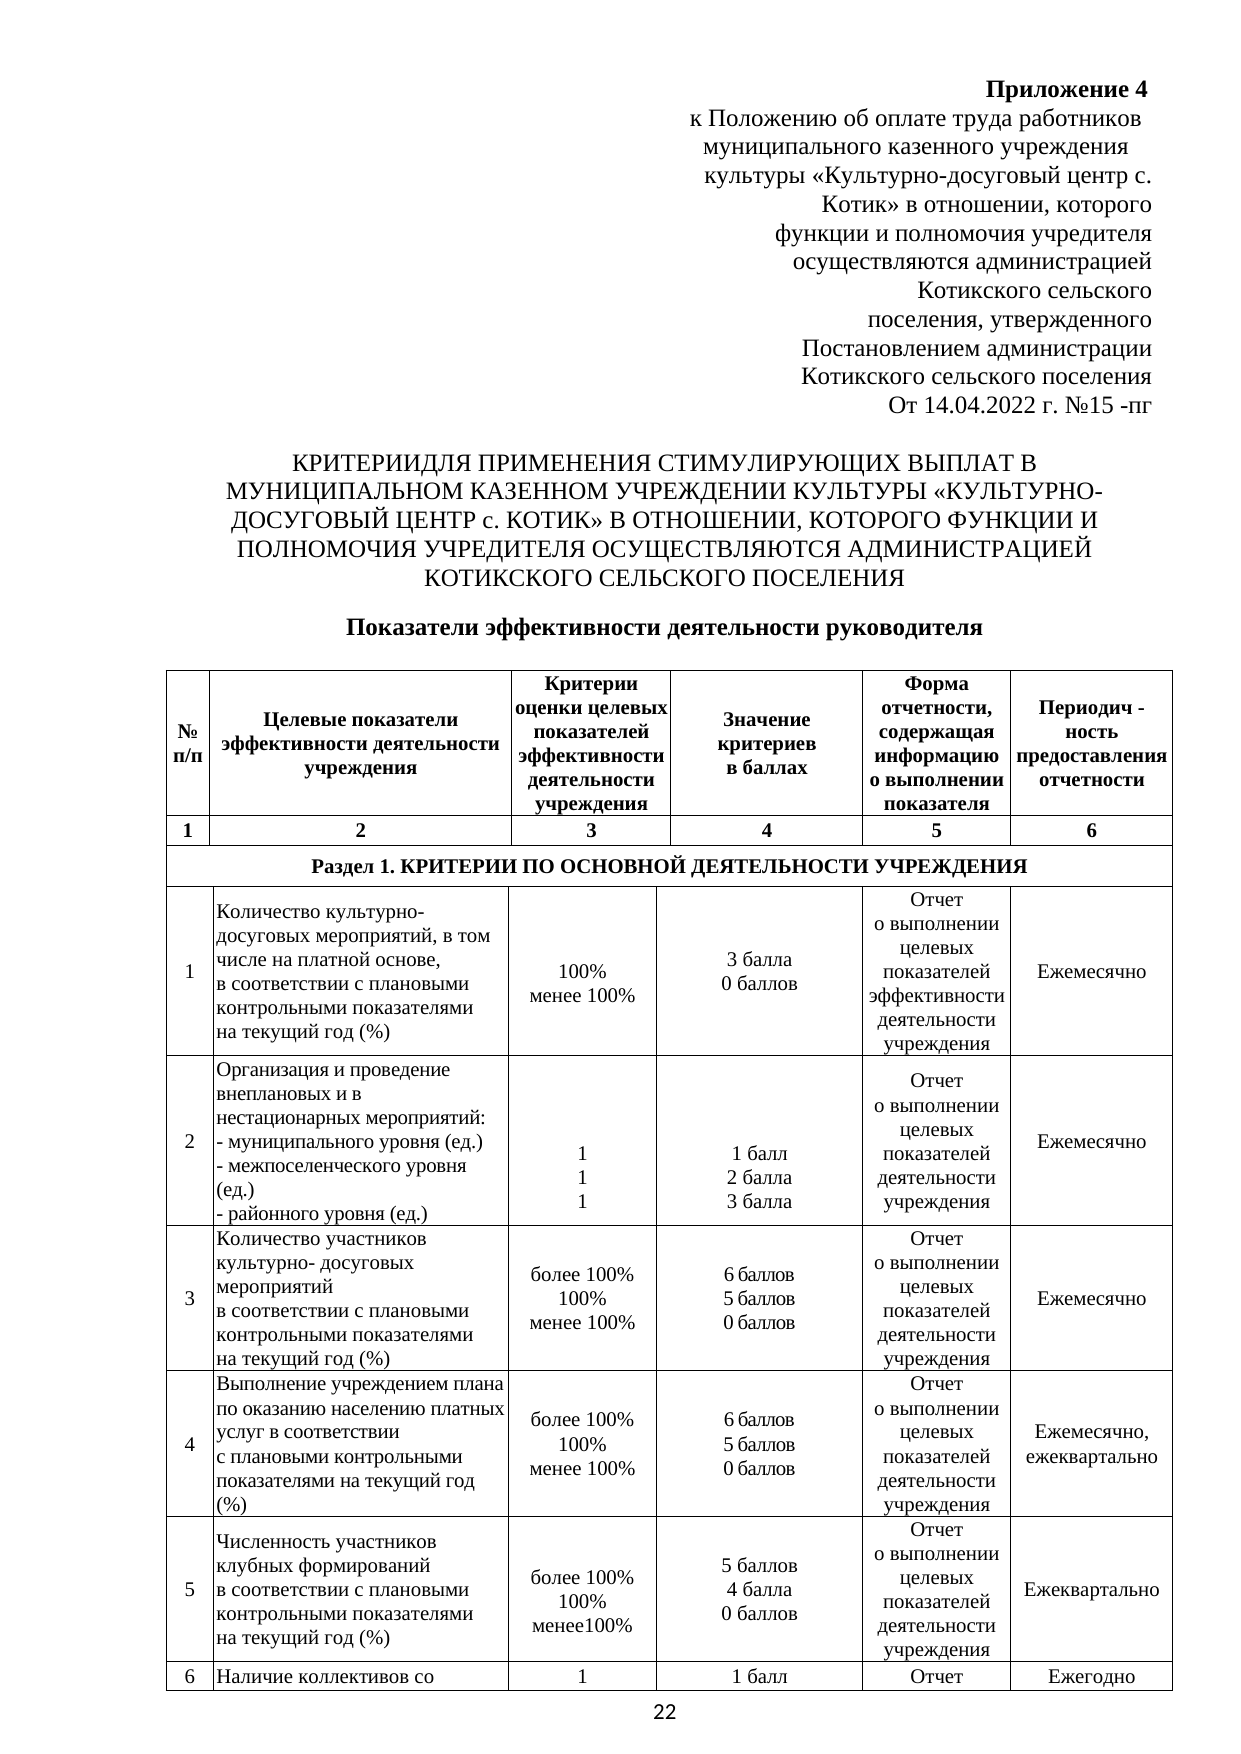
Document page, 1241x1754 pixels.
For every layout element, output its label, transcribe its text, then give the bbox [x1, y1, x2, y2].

table_header Форма отчетности, содержащая информацию о выполнении показателя [863, 671, 1010, 815]
table_cell 100% менее 100% [509, 887, 656, 1055]
text поселения, утвержденного [679, 304, 1152, 333]
table_cell 5 [167, 1517, 213, 1661]
text функции и полномочия учредителя [679, 218, 1152, 246]
table_cell 1 [509, 1662, 656, 1690]
text Показатели эффективности деятельности руководителя [177, 612, 1152, 641]
table_cell 1 балл 2 балла 3 балла [657, 1056, 862, 1225]
text культуры «Культурно-досуговый центр с. Котик» в отношении, которого [679, 160, 1152, 218]
text Котикского сельского [679, 275, 1152, 304]
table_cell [863, 1662, 1010, 1690]
table_cell Численность участников клубных формирований в соответствии с плановыми контрольными показателями на текущий год (%) [214, 1517, 508, 1661]
text Постановлением администрации [679, 333, 1152, 361]
table_cell 5 баллов 4 балла 0 баллов [657, 1517, 862, 1661]
table_cell 2 [167, 1056, 213, 1225]
text Котикского сельского поселения [679, 361, 1152, 390]
table_cell Количество культурно- досуговых мероприятий, в том числе на платной основе, в соответствии с плановыми контрольными показателями на текущий год (%) [214, 887, 508, 1055]
table_cell Ежемесячно [1011, 1056, 1172, 1225]
table_cell 4 [671, 816, 862, 844]
table_cell Ежемесячно [1011, 887, 1172, 1055]
table_cell Ежемесячно, ежеквартально [1011, 1371, 1172, 1516]
table_cell 6 баллов 5 баллов 0 баллов [657, 1226, 862, 1370]
table_cell 1 балл [657, 1662, 862, 1690]
text Приложение 4 [177, 74, 1148, 103]
text От 14.04.2022 г. №15 -пг [546, 390, 1152, 419]
table_cell 3 [167, 1226, 213, 1370]
table_cell Ежегодно [1011, 1662, 1172, 1690]
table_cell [214, 1662, 508, 1690]
table_header Критерии оценки целевых показателей эффективности деятельности учреждения [512, 671, 670, 815]
table_cell 4 [167, 1371, 213, 1516]
table_cell Отчет о выполнении целевых показателей деятельности учреждения [863, 1056, 1010, 1225]
table_cell 2 [210, 816, 511, 844]
table_cell Организация и проведение внеплановых и в нестационарных мероприятий: - муниципального уровня (ед.) - межпоселенческого уровня (ед.) - районного уровня (ед.) [214, 1056, 508, 1225]
table_cell 3 балла 0 баллов [657, 887, 862, 1055]
table_cell 1 [167, 816, 209, 844]
table_cell Отчет о выполнении целевых показателей деятельности учреждения [863, 1226, 1010, 1370]
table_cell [863, 1517, 1010, 1661]
text КРИТЕРИИДЛЯ ПРИМЕНЕНИЯ СТИМУЛИРУЮЩИХ ВЫПЛАТ В МУНИЦИПАЛЬНОМ КАЗЕННОМ УЧРЕЖДЕНИИ КУЛЬТУРЫ «КУЛЬТУРНО- ДОСУГОВЫЙ ЦЕНТР с. КОТИК» В ОТНОШЕНИИ, КОТОРОГО ФУНКЦИИ И ПОЛНОМОЧИЯ УЧРЕДИТЕЛЯ ОСУЩЕСТВЛЯЮТСЯ АДМИНИСТРАЦИЕЙ КОТИКСКОГО СЕЛЬСКОГО ПОСЕЛЕНИЯ [177, 448, 1152, 591]
table_header Периодич - ность предоставления отчетности [1011, 671, 1172, 815]
table_cell Раздел 1. КРИТЕРИИ ПО ОСНОВНОЙ ДЕЯТЕЛЬНОСТИ УЧРЕЖДЕНИЯ [167, 846, 1172, 886]
table_cell Отчет о выполнении целевых показателей эффективности деятельности учреждения [863, 887, 1010, 1055]
table_cell 1 [167, 887, 213, 1055]
text осуществляются администрацией [679, 246, 1152, 275]
table_cell 5 [863, 816, 1010, 844]
table_cell 1 1 1 [509, 1056, 656, 1225]
table_cell более 100% 100% менее 100% [509, 1371, 656, 1516]
table_cell Выполнение учреждением плана по оказанию населению платных услуг в соответствии с плановыми контрольными показателями на текущий год (%) [214, 1371, 508, 1516]
table_cell Количество участников культурно- досуговых мероприятий в соответствии с плановыми контрольными показателями на текущий год (%) [214, 1226, 508, 1370]
table_cell Отчет о выполнении целевых показателей деятельности учреждения [863, 1371, 1010, 1516]
table_cell Ежеквартально [1011, 1517, 1172, 1661]
table_cell более 100% 100% менее 100% [509, 1226, 656, 1370]
table_cell 6 [167, 1662, 213, 1690]
table_header Целевые показатели эффективности деятельности учреждения [210, 671, 511, 815]
table_cell более 100% 100% менее100% [509, 1517, 656, 1661]
table_cell Ежемесячно [1011, 1226, 1172, 1370]
table_header № п/п [167, 671, 209, 815]
table_cell 6 баллов 5 баллов 0 баллов [657, 1371, 862, 1516]
table_cell 6 [1011, 816, 1172, 844]
text к Положению об оплате труда работников муниципального казенного учреждения [679, 103, 1152, 160]
table_cell 3 [512, 816, 670, 844]
table_header Значение критериев в баллах [671, 671, 862, 815]
